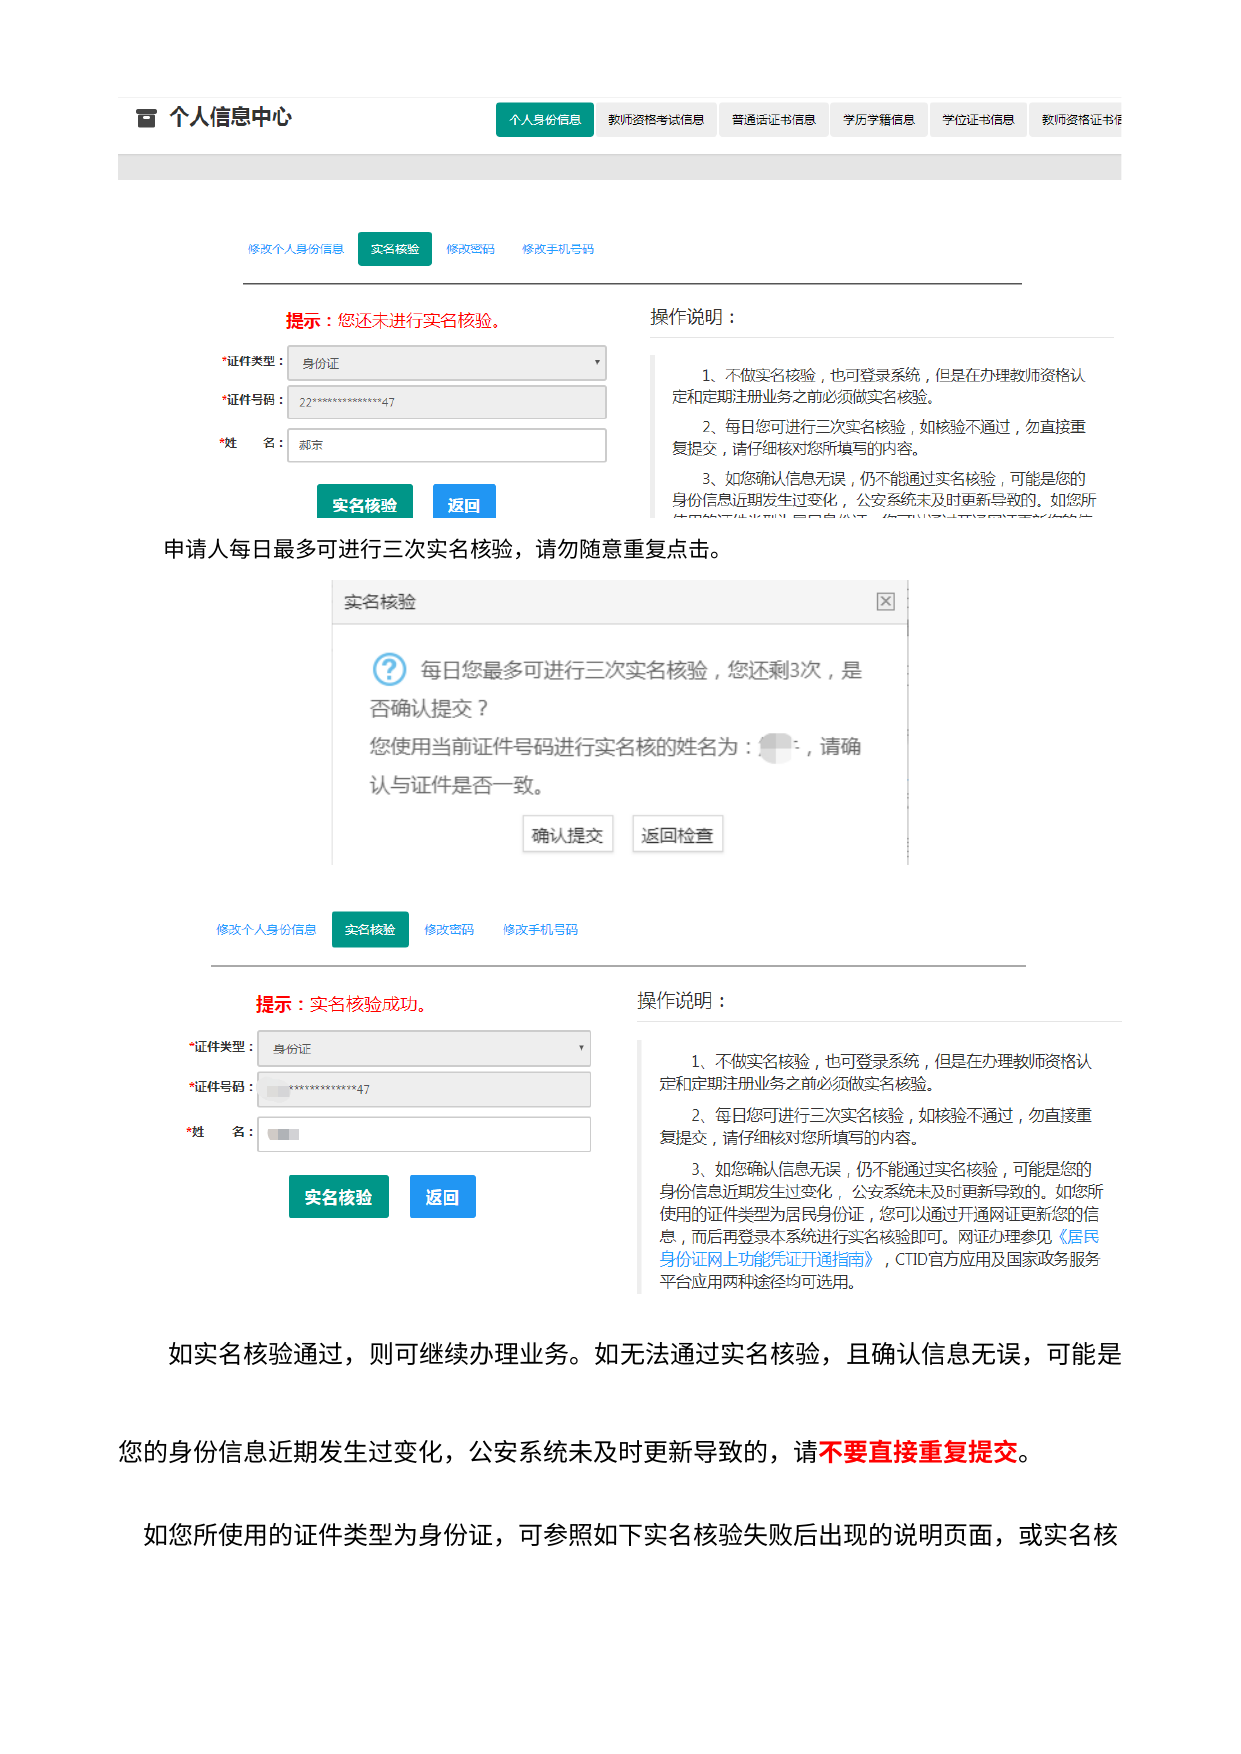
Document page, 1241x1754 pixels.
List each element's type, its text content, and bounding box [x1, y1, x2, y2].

picture [118, 97, 1122, 518]
picture [118, 885, 1123, 1294]
picture [331, 580, 909, 865]
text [118, 1501, 1122, 1566]
text 申请人每日最多可进行三次实名核验，请勿随意重复点击。 [118, 532, 1122, 564]
text 如实名核验通过，则可继续办理业务。如无法通过实名核验，且确认信息无误，可能是您的身份信息近期发生过变化，公安系统未及时更新导致的，请不要直接重复提交。 [118, 1321, 1122, 1483]
